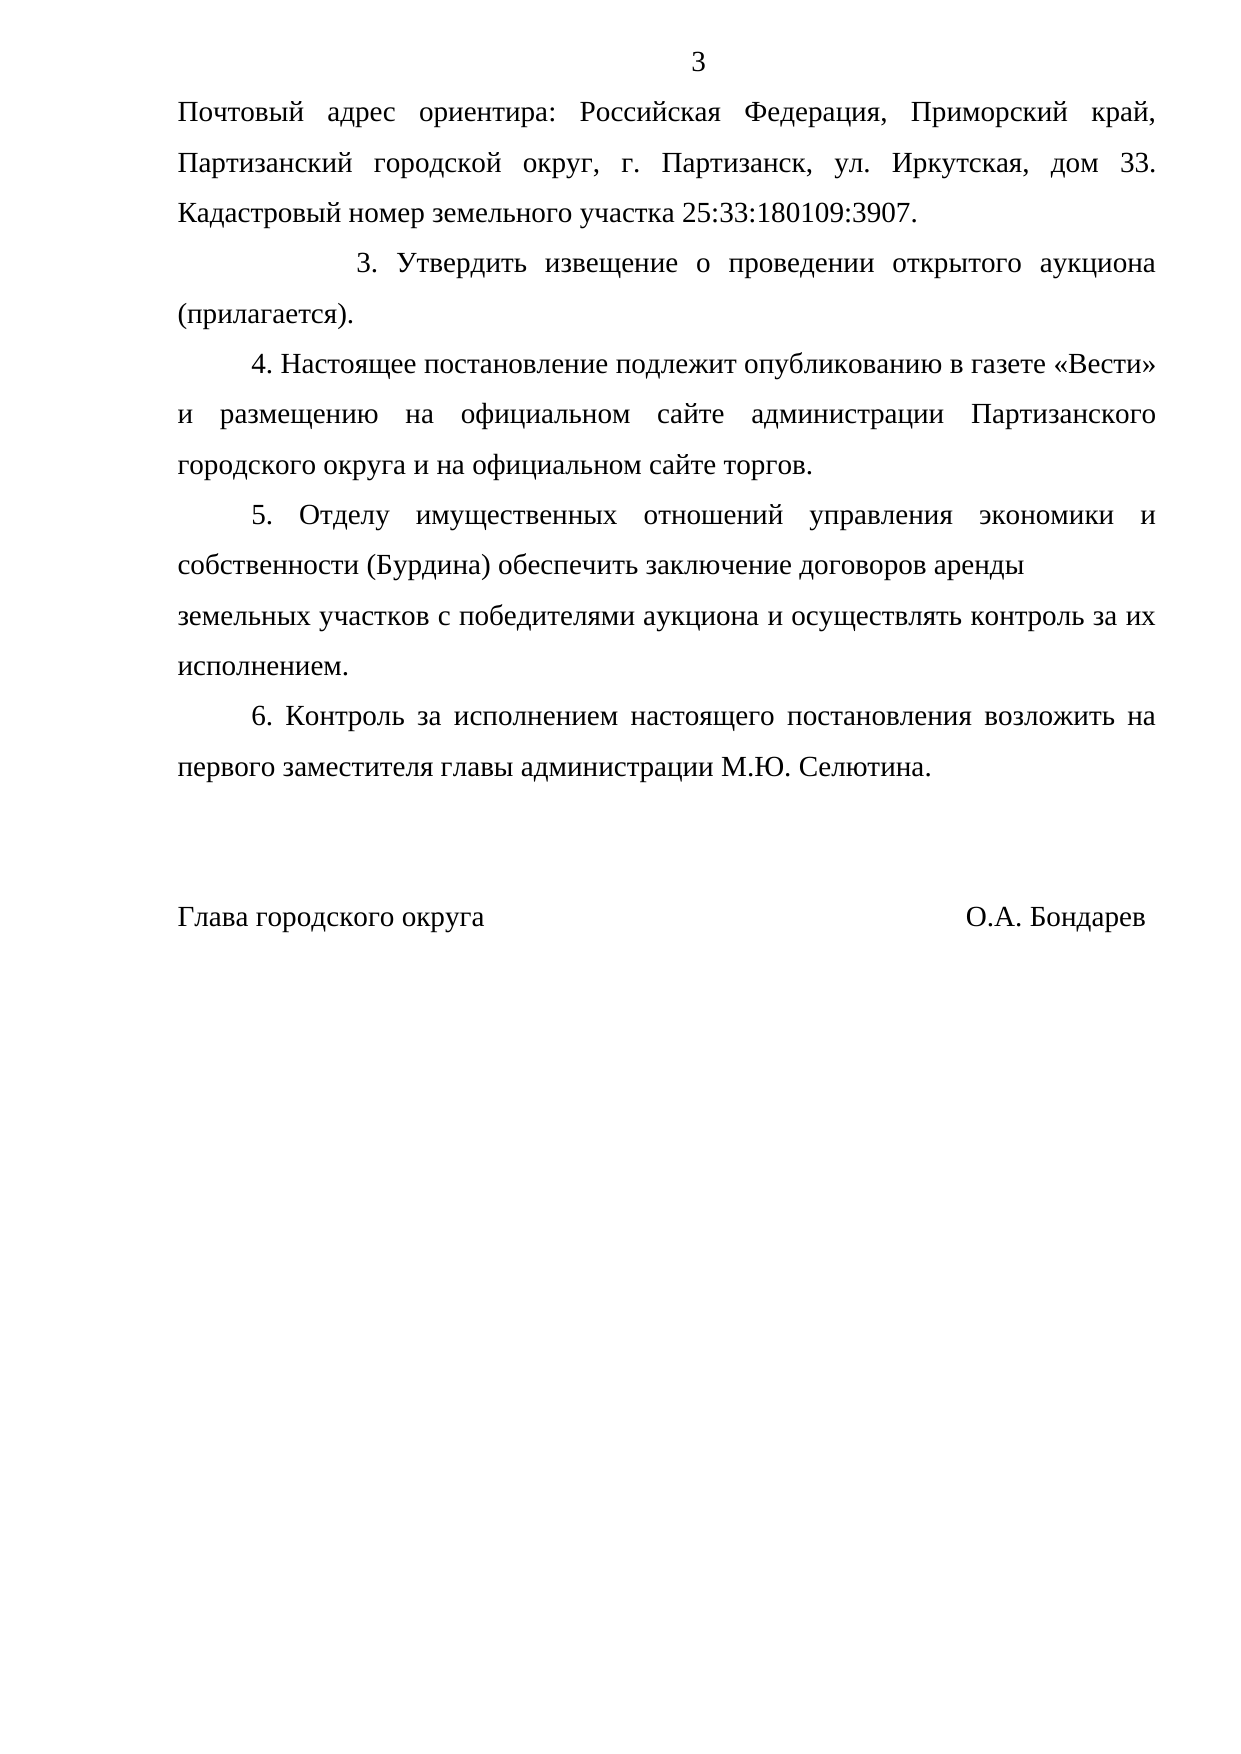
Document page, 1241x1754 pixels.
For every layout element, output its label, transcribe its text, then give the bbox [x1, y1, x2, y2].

text 3. Утвердить извещение о проведении открытого аукциона (прилагается). [177, 246, 1157, 329]
text 6. Контроль за исполнением настоящего постановления возложить на первого заместителя главы администрации М.Ю. Селютина. [177, 698, 1157, 782]
text Почтовый адрес ориентира: Российская Федерация, Приморский край, Партизанский городской округ, г. Партизанск, ул. Иркутская, дом 33. Кадастровый номер земельного участка 25:33:180109:3907. [177, 94, 1157, 229]
text 5. Отделу имущественных отношений управления экономики и собственности (Бурдина) обеспечить заключение договоров аренды [177, 497, 1157, 581]
text земельных участков с победителями аукциона и осуществлять контроль за их исполнением. [177, 598, 1157, 682]
text Глава городского округа О.А. Бондарев [177, 899, 1152, 933]
text 3 [177, 44, 1157, 78]
text 4. Настоящее постановление подлежит опубликованию в газете «Вести» и размещению на официальном сайте администрации Партизанского городского округа и на официальном сайте торгов. [177, 346, 1157, 480]
